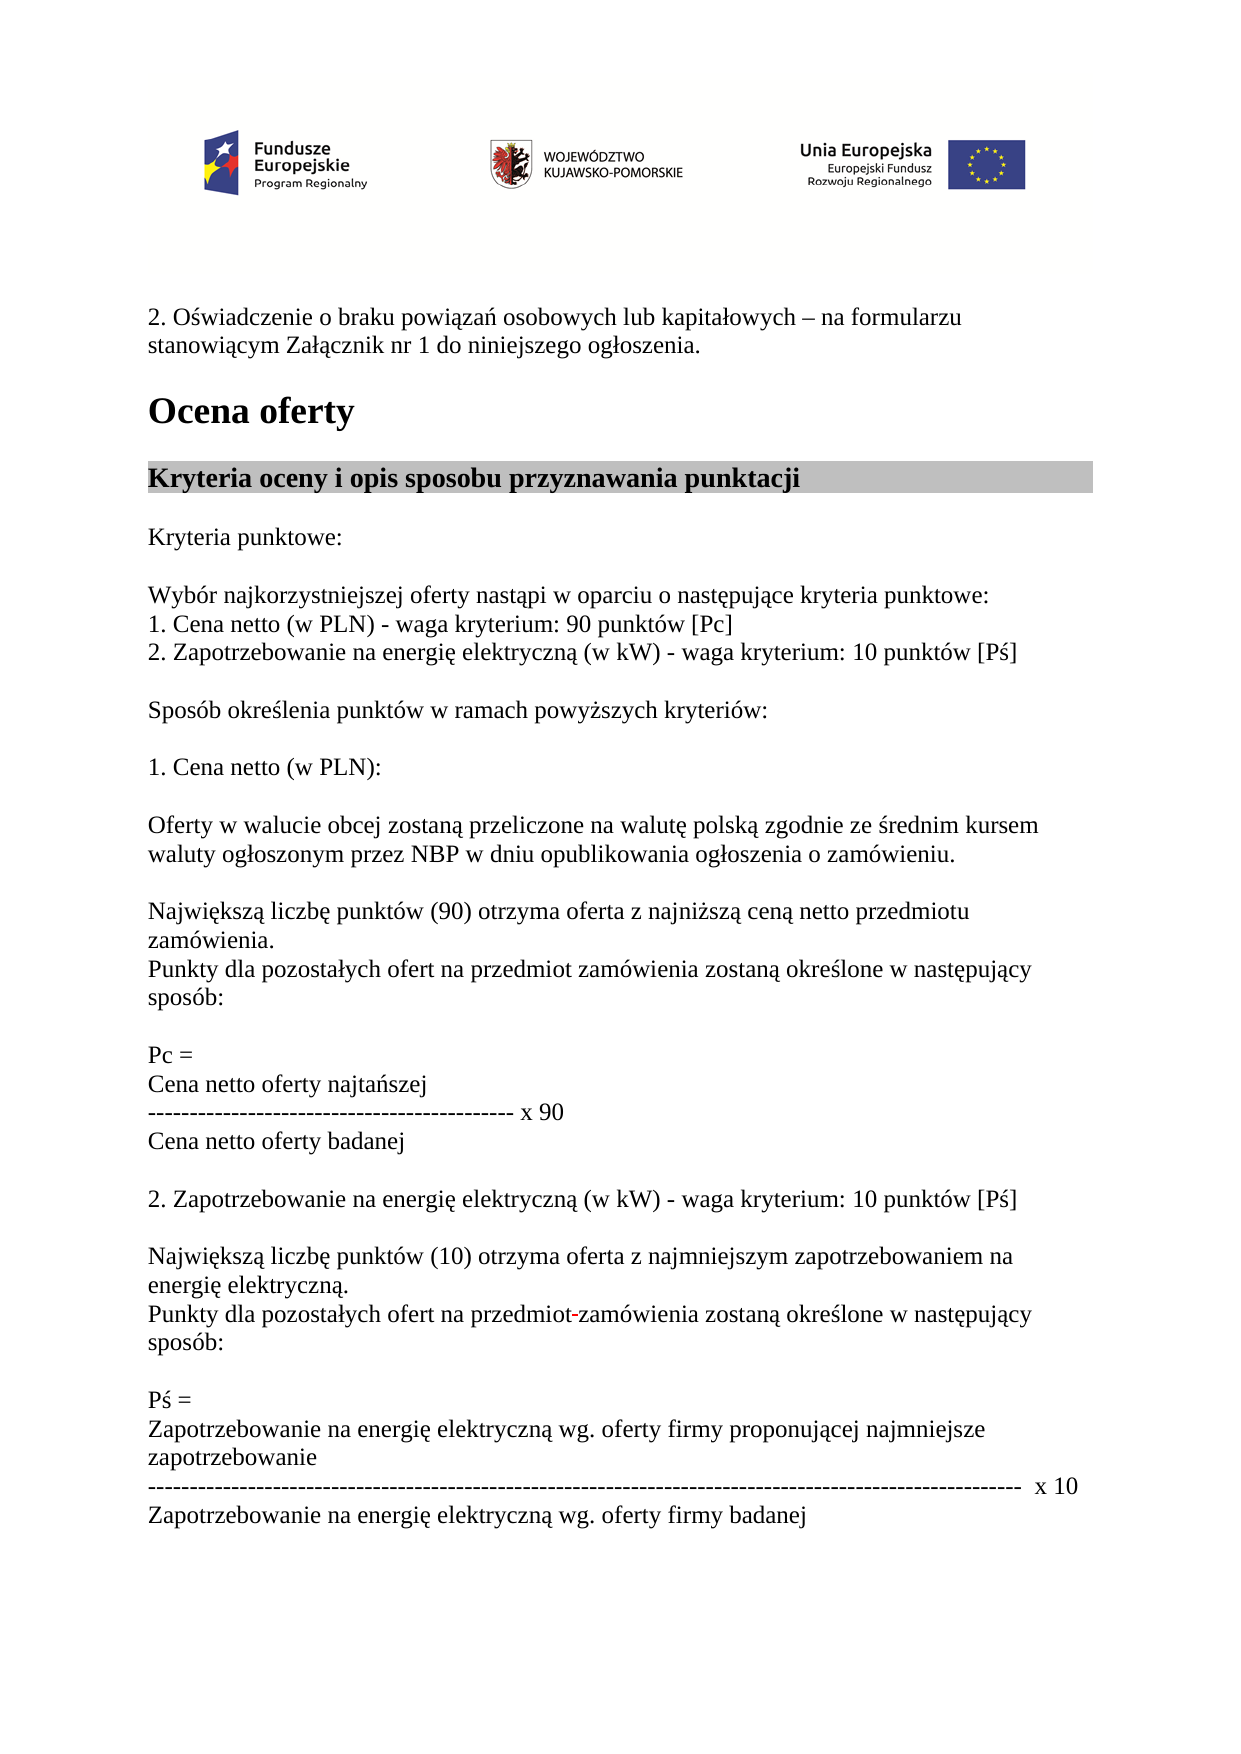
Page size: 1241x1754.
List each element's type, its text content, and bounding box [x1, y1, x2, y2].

text Punkty dla pozostałych ofert na przedmiot zamówienia zostaną określone w następujący sposób: [148, 954, 1093, 1011]
text Największą liczbę punktów (90) otrzyma oferta z najniższą ceną netto przedmiotu zamówienia. [148, 896, 1093, 954]
text Pś = [148, 1385, 1093, 1414]
text Zapotrzebowanie na energię elektryczną wg. oferty firmy proponującej najmniejsze zapotrzebowanie [148, 1414, 1093, 1471]
text 2. Oświadczenie o braku powiązań osobowych lub kapitałowych – na formularzu stanowiącym Załącznik nr 1 do niniejszego ogłoszenia. [148, 274, 1093, 359]
text 1. Cena netto (w PLN) - waga kryterium: 90 punktów [Pc] [148, 609, 1093, 637]
text Kryteria oceny i opis sposobu przyznawania punktacji [148, 461, 1093, 493]
text 2. Zapotrzebowanie na energię elektryczną (w kW) - waga kryterium: 10 punktów [Pś] [148, 637, 1093, 666]
text 2. Zapotrzebowanie na energię elektryczną (w kW) - waga kryterium: 10 punktów [Pś] [148, 1184, 1093, 1212]
text Największą liczbę punktów (10) otrzyma oferta z najmniejszym zapotrzebowaniem na energię elektryczną. [148, 1241, 1093, 1299]
text Cena netto oferty najtańszej [148, 1069, 1093, 1097]
picture [147, 73, 1093, 274]
text Sposób określenia punktów w ramach powyższych kryteriów: [148, 695, 1093, 724]
text Pc = [148, 1040, 1093, 1069]
text Zapotrzebowanie na energię elektryczną wg. oferty firmy badanej [148, 1500, 1093, 1529]
text --------------------------------------------------------------------------------------------------------- x 10 [148, 1471, 1093, 1500]
text Kryteria punktowe: [148, 522, 1093, 551]
text Wybór najkorzystniejszej oferty nastąpi w oparciu o następujące kryteria punktowe: [148, 580, 1093, 609]
text 1. Cena netto (w PLN): [148, 752, 1093, 781]
text Oferty w walucie obcej zostaną przeliczone na walutę polską zgodnie ze średnim kursem waluty ogłoszonym przez NBP w dniu opublikowania ogłoszenia o zamówieniu. [148, 810, 1093, 867]
text Punkty dla pozostałych ofert na przedmiot zamówienia zostaną określone w następujący sposób: [148, 1299, 1093, 1356]
text Cena netto oferty badanej [148, 1126, 1093, 1155]
text Ocena oferty [148, 388, 1093, 432]
text -------------------------------------------- x 90 [148, 1097, 1093, 1126]
